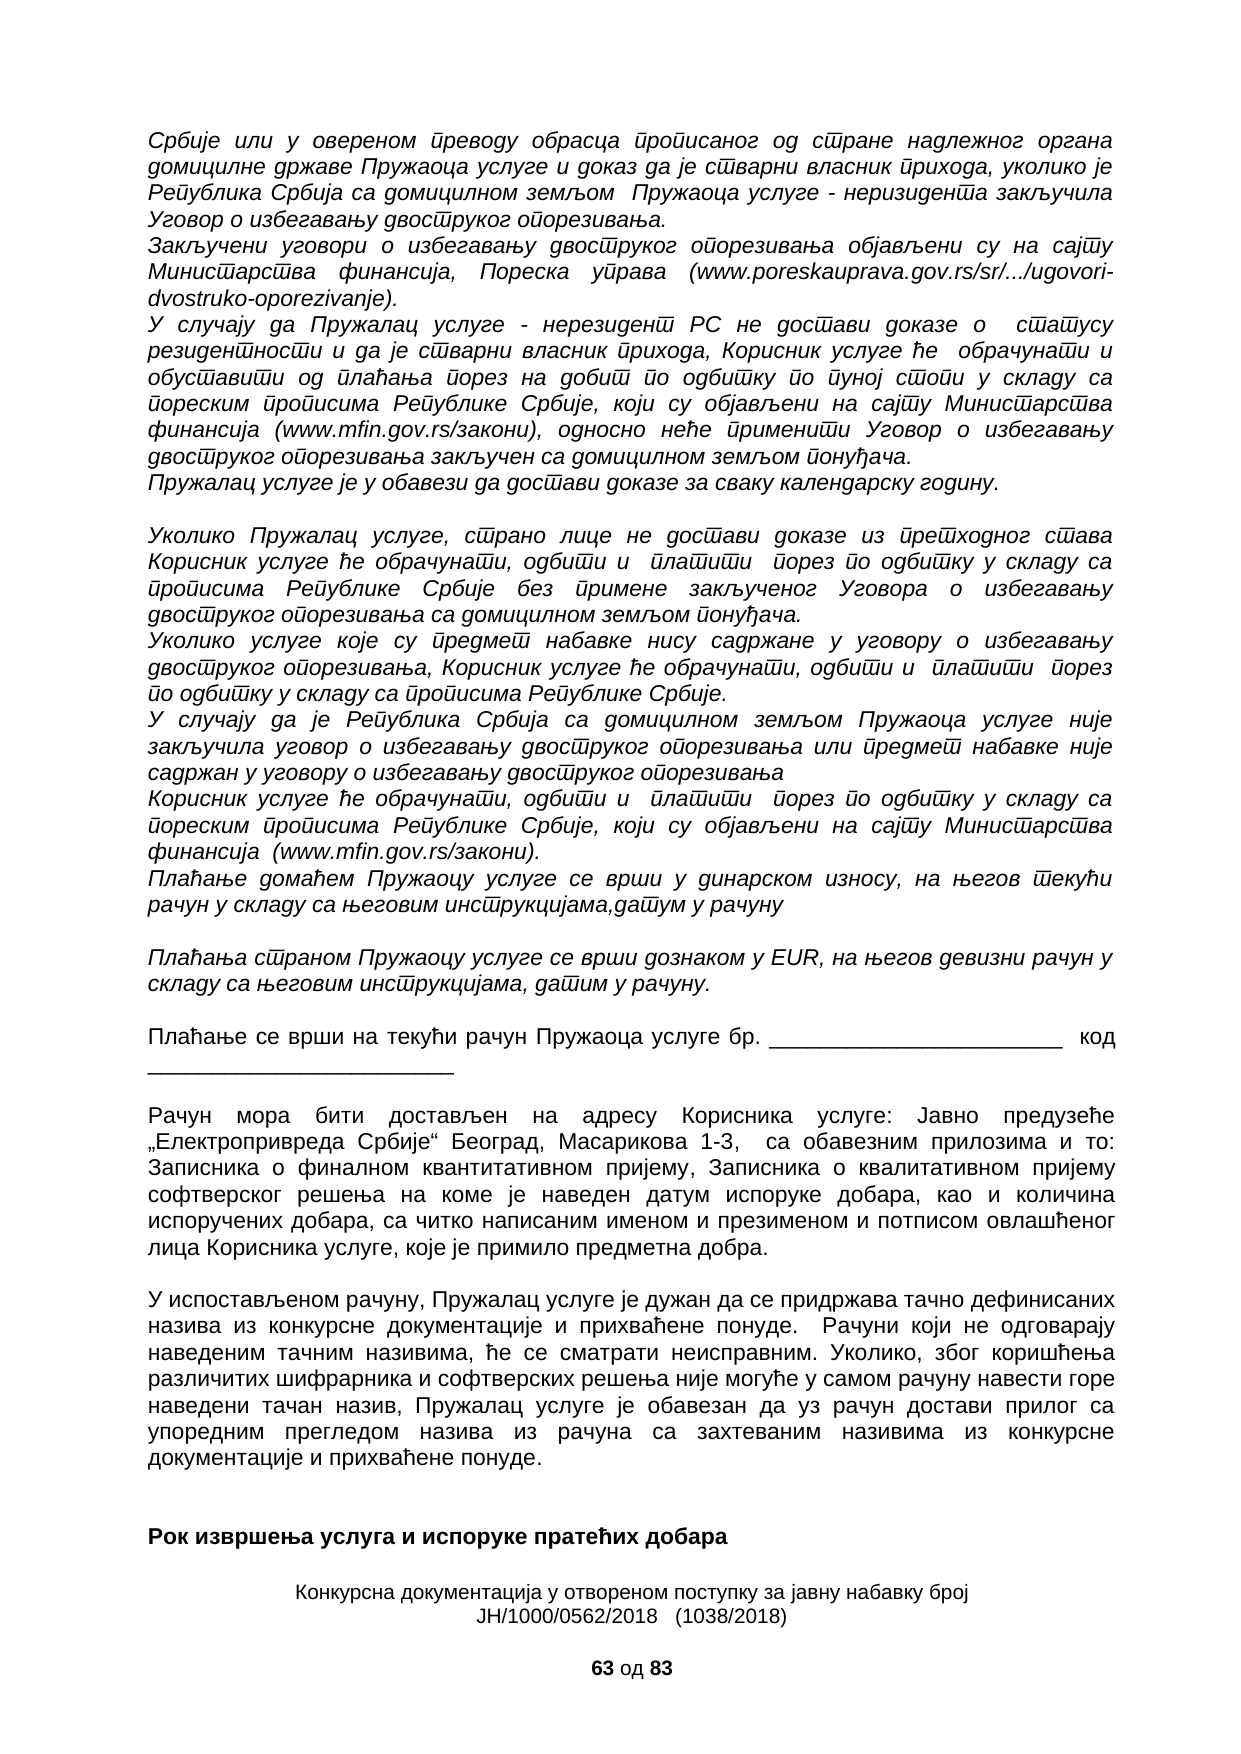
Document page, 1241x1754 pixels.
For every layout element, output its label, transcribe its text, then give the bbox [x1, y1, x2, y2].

text Плаћања страном Пружаоцу услуге се врши дознаком у EUR, на његов девизни рачун у складу са његовим инструкцијама, датим у рачуну. [148, 943, 1116, 996]
text Закључени уговори о избегавању двоструког опорезивања објављени су на сајту Министарства финансија, Пореска управа (www.poreskauprava.gov.rs/sr/.../ugovori-dvostruko-oporezivanje). [148, 232, 1116, 311]
text Плаћање се врши на текући рачун Пружаоца услуге бр. _______________________ код ________________________ [148, 1023, 1116, 1075]
text Рок извршења услуга и испоруке пратећих добара [148, 1523, 1116, 1550]
text Плаћање домаћем Пружаоцу услуге се врши у динарском износу, на његов текући рачун у складу са његовим инструкцијама,датум у рачуну [148, 864, 1116, 917]
text У случају да је Република Србија са домицилном земљом Пружаоца услуге није закључила уговор о избегавању двоструког опорезивања или предмет набавке није садржан у уговору о избегавању двоструког опорезивања [148, 706, 1116, 785]
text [148, 127, 1116, 232]
text У испостављеном рачуну, Пружалац услуге је дужан да се придржава тачно дефинисаних назива из конкурсне документације и прихваћене понуде. Рачуни који не одговарају наведеним тачним називима, ће се сматрати неисправним. Уколико, због коришћења различитих шифрарника и софтверских решења није могуће у самом рачуну навести горе наведени тачан назив, Пружалац услуге је обавезан да уз рачун достави прилог са упоредним прегледом назива из рачуна са захтеваним називима из конкурсне документације и прихваћене понуде. [148, 1286, 1116, 1471]
text Пружалац услуге је у обавези да достави доказе за сваку календарску годину. [148, 469, 1116, 496]
text У случају да Пружалац услуге - нерезидент РС не достави доказе о статусу резидентности и да је стварни власник прихода, Корисник услуге ће обрачунати и обуставити од плаћања порез на добит по одбитку по пуној стопи у складу са пореским прописима Републике Србије, који су објављени на сајту Министарства финансија (www.mfin.gov.rs/закони), односно неће применити Уговор о избегавању двоструког опорезивања закључен са домицилном земљом понуђача. [148, 311, 1116, 469]
text Уколико Пружалац услуге, страно лице не достави доказе из претходног става Корисник услуге ће обрачунати, одбити и платити порез по одбитку у складу са прописима Републике Србије без примене закљученог Уговора о избегавању двоструког опорезивања са домицилном земљом понуђача. [148, 522, 1116, 627]
text Уколико услуге које су предмет набавке нису садржане у уговору о избегавању двоструког опорезивања, Корисник услуге ће обрачунати, одбити и платити порез по одбитку у складу са прописима Републике Србије. [148, 627, 1116, 706]
text Корисник услуге ће обрачунати, одбити и платити порез по одбитку у складу са пореским прописима Републике Србије, који су објављени на сајту Министарства финансија (www.mfin.gov.rs/закони). [148, 785, 1116, 864]
text Рачун мора бити достављен на адресу Корисника услуге: Јавно предузеће „Електропривреда Србије“ Београд, Масарикова 1-3, са обавезним прилозима и то: Записника о финалном квантитативном пријему, Записника о квалитативном пријему софтверског решења на коме је наведен датум испоруке добара, као и количина испоручених добара, са читко написаним именом и презименом и потписом овлашћеног лица Корисника услуге, које је примило предметна добра. [148, 1102, 1116, 1260]
